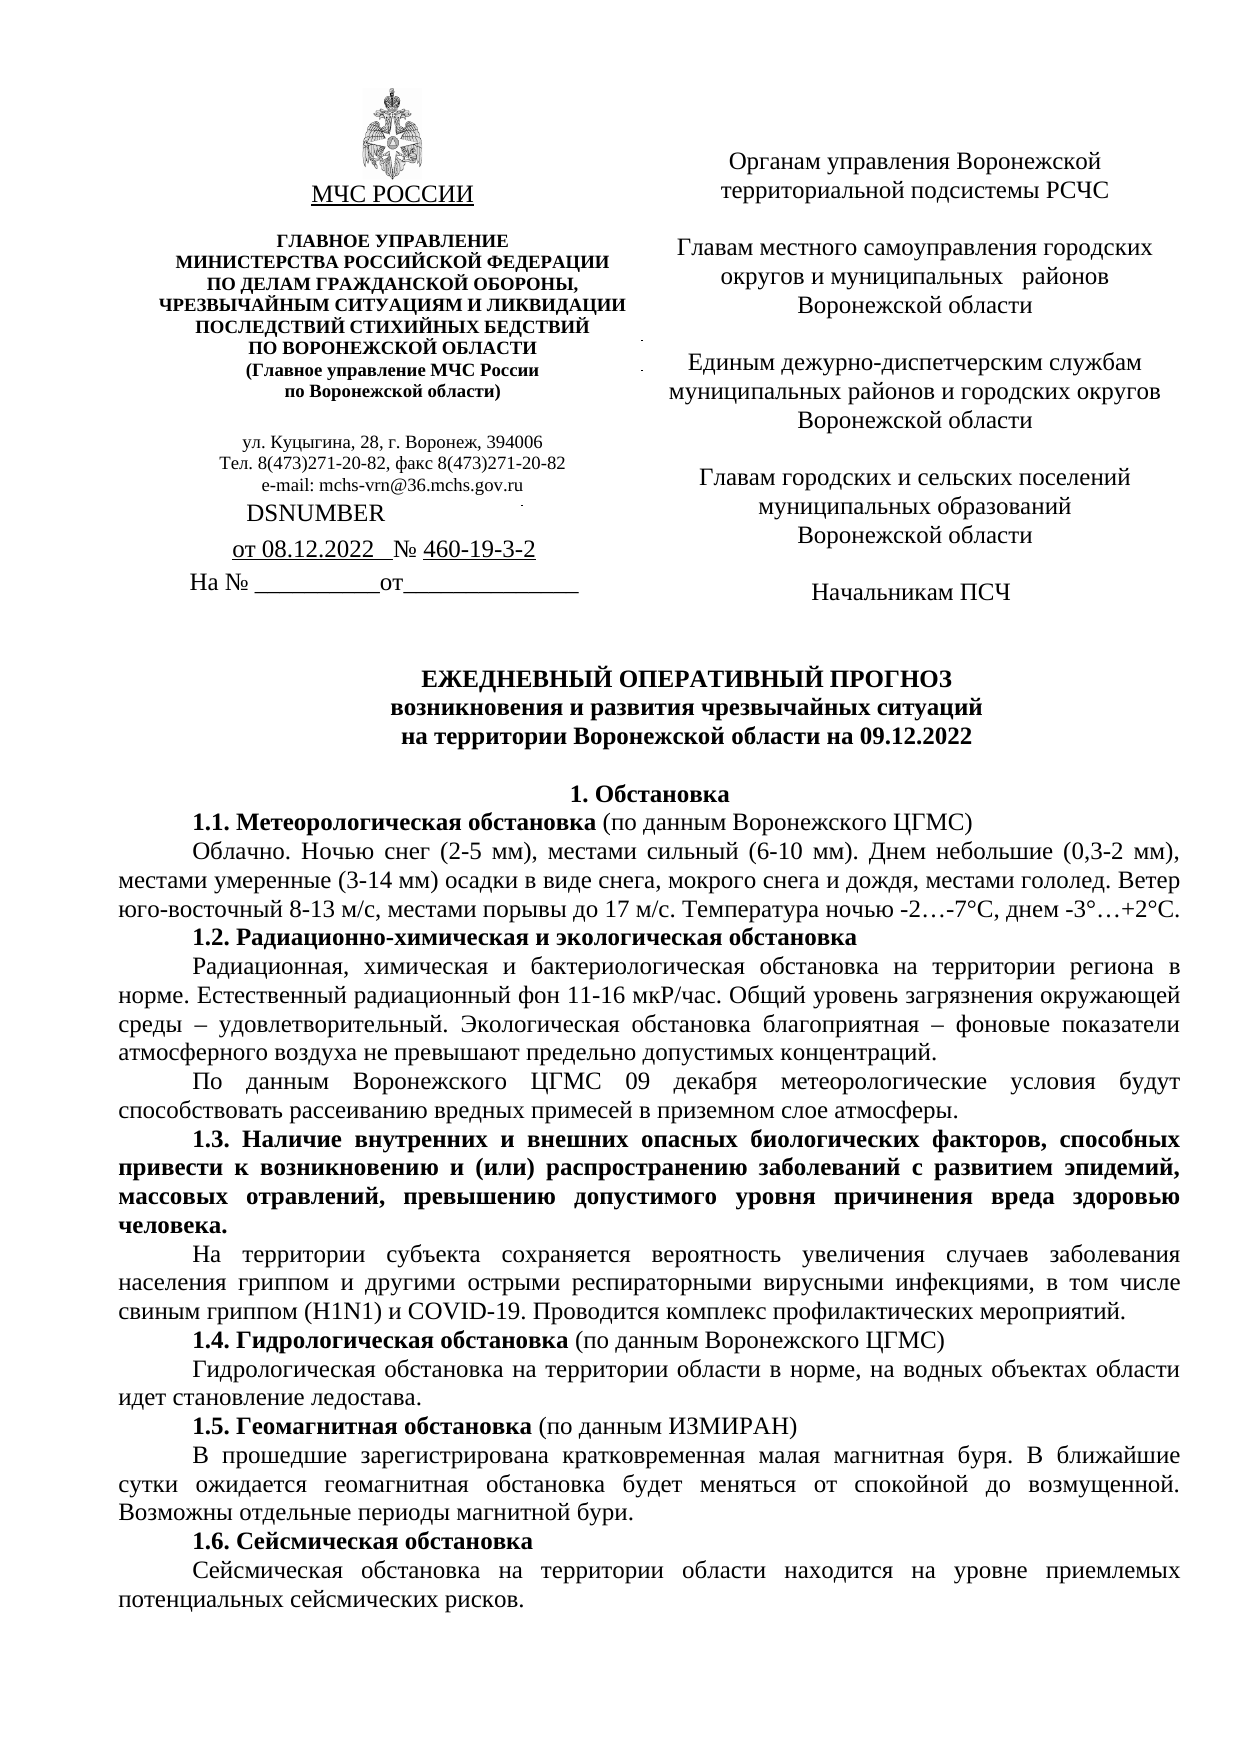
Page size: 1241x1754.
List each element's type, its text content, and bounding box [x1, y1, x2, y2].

text возникновения и развития чрезвычайных ситуаций [118, 692, 1181, 721]
table_header МЧС РОССИИ ГЛАВНОЕ УПРАВЛЕНИЕ МИНИСТЕРСТВА РОССИЙСКОЙ ФЕДЕРАЦИИ ПО ДЕЛАМ ГРАЖДАНСКОЙ ОБОРОНЫ, ЧРЕЗВЫЧАЙНЫМ СИТУАЦИЯМ И ЛИКВИДАЦИИ ПОСЛЕДСТВИЙ СТИХИЙНЫХ БЕДСТВИЙ ПО ВОРОНЕЖСКОЙ ОБЛАСТИ (Главное управление МЧС России по Воронежской области) ул. Куцыгина, 28, г. Воронеж, 394006 Тел. 8(473)271-20-82, факс 8(473)271-20-82 e-mail: mchs-vrn@36.mchs.gov.ru от 08.12.2022 № 460-19-3-2 На № __________от______________ [118, 89, 649, 635]
list ЕЖЕДНЕВНЫЙ ОПЕРАТИВНЫЙ ПРОГНОЗ [118, 664, 1181, 692]
list Гидрологическая обстановка на территории области в норме, на водных объектах области идет становление ледостава. [118, 1354, 1181, 1411]
text 1.4. Гидрологическая обстановка (по данным Воронежского ЦГМС) [118, 1325, 1181, 1354]
text На территории субъекта сохраняется вероятность увеличения случаев заболевания населения гриппом и другими острыми респираторными вирусными инфекциями, в том числе свиным гриппом (H1N1) и COVID-19. Проводится комплекс профилактических мероприятий. [118, 1239, 1181, 1325]
table_header Органам управления Воронежской территориальной подсистемы РСЧС Главам местного самоуправления городских округов и муниципальных районов Воронежской области Единым дежурно-диспетчерским службам муниципальных районов и городских округов Воронежской области Главам городских и сельских поселений муниципальных образований Воронежской области Начальникам ПСЧ [649, 89, 1180, 635]
text 1.6. Сейсмическая обстановка [118, 1526, 1181, 1555]
text Радиационная, химическая и бактериологическая обстановка на территории региона в норме. Естественный радиационный фон 11-16 мкР/час. Общий уровень загрязнения окружающей среды – удовлетворительный. Экологическая обстановка благоприятная – фоновые показатели атмосферного воздуха не превышают предельно допустимых концентраций. [118, 951, 1181, 1066]
text По данным Воронежского ЦГМС 09 декабря метеорологические условия будут способствовать рассеиванию вредных примесей в приземном слое атмосферы. [118, 1066, 1181, 1124]
text на территории Воронежской области на 09.12.2022 [118, 721, 1181, 750]
text Сейсмическая обстановка на территории области находится на уровне приемлемых потенциальных сейсмических рисков. [118, 1555, 1181, 1612]
text 1.1. Метеорологическая обстановка (по данным Воронежского ЦГМС) [118, 807, 1181, 836]
list 1.5. Геомагнитная обстановка (по данным ИЗМИРАН) [118, 1411, 1181, 1440]
text Облачно. Ночью снег (2-5 мм), местами сильный (6-10 мм). Днем небольшие (0,3-2 мм), местами умеренные (3-14 мм) осадки в виде снега, мокрого снега и дождя, местами гололед. Ветер юго-восточный 8-13 м/с, местами порывы до 17 м/с. Температура ночью -2…-7°С, днем -3°…+2°С. [118, 836, 1181, 922]
text В прошедшие зарегистрирована кратковременная малая магнитная буря. В ближайшие сутки ожидается геомагнитная обстановка будет меняться от спокойной до возмущенной. Возможны отдельные периоды магнитной бури. [118, 1440, 1181, 1526]
text 1.2. Радиационно-химическая и экологическая обстановка [118, 922, 1181, 951]
text 1. Обстановка [118, 779, 1181, 807]
text 1.3. Наличие внутренних и внешних опасных биологических факторов, способных привести к возникновению и (или) распространению заболеваний с развитием эпидемий, массовых отравлений, превышению допустимого уровня причинения вреда здоровью человека. [118, 1124, 1181, 1239]
